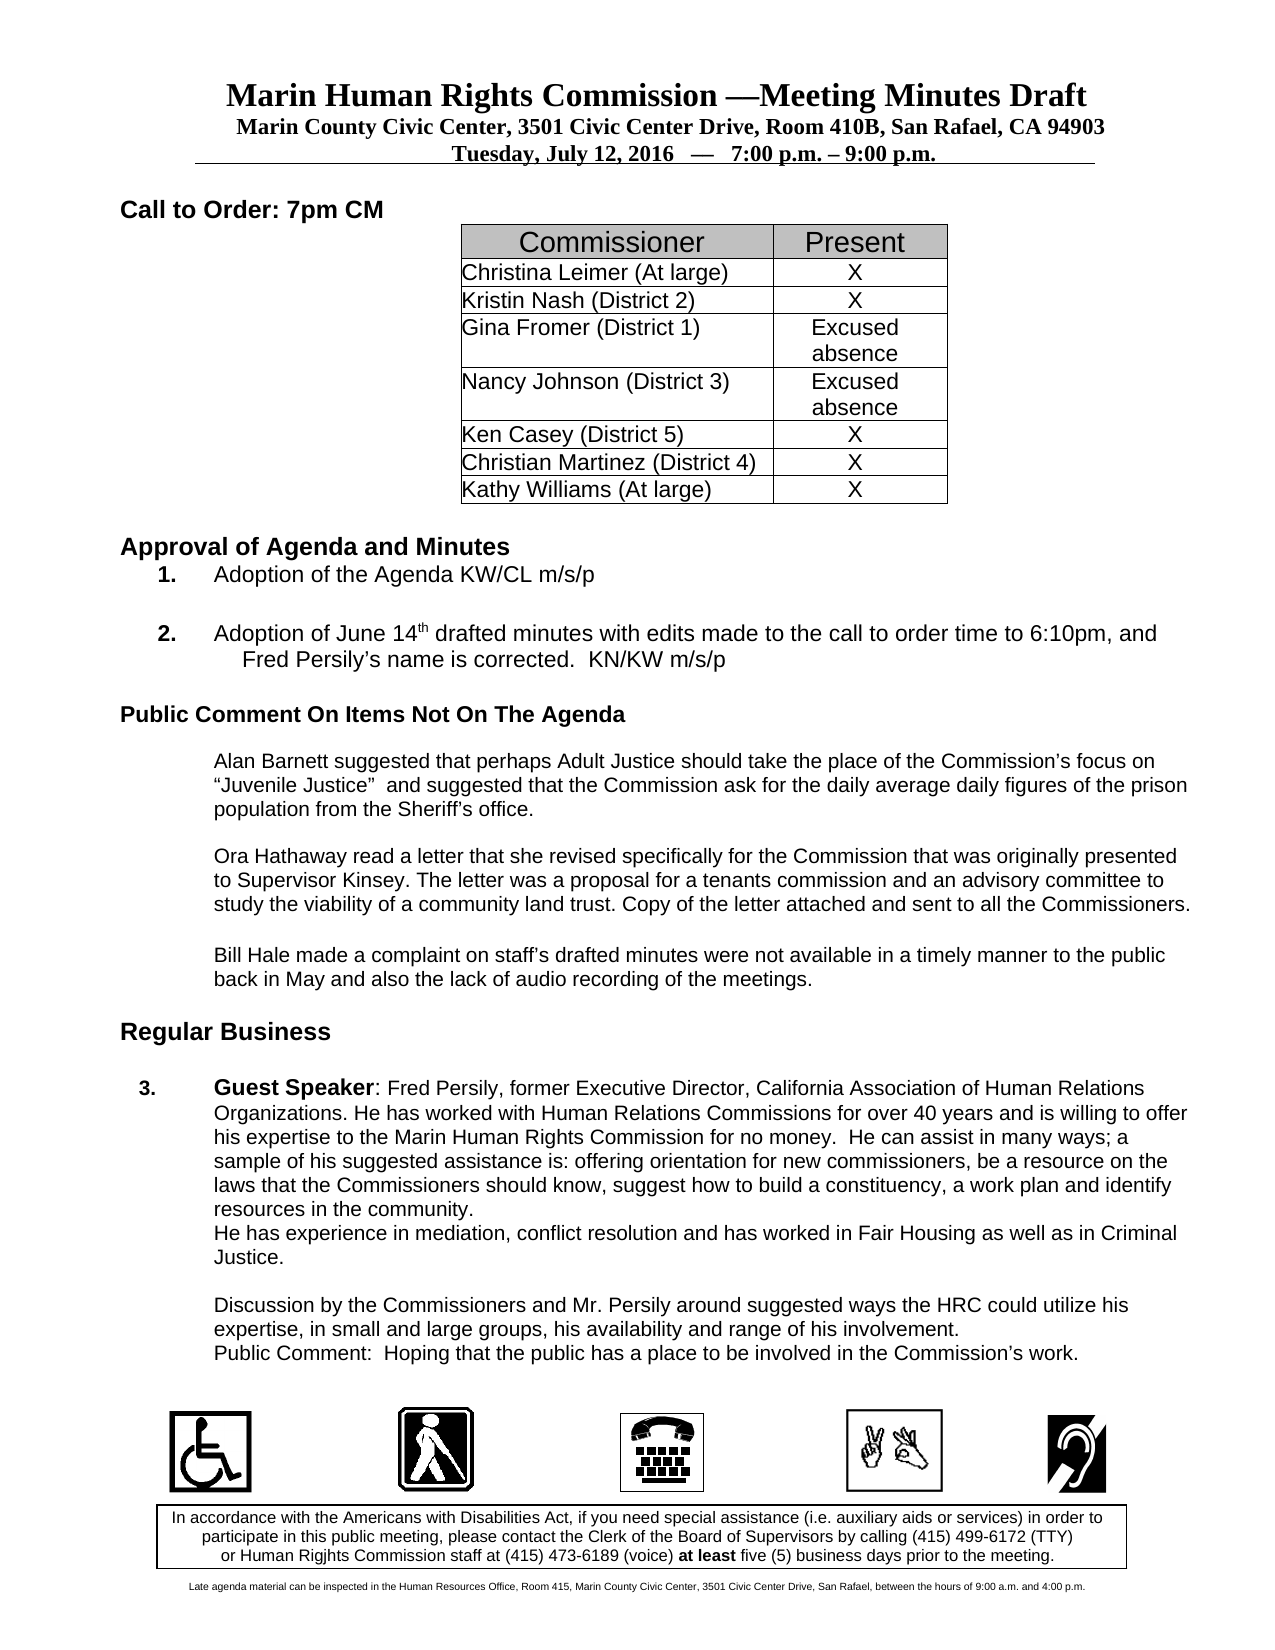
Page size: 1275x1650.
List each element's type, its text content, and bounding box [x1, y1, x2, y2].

picture [1047, 1415, 1107, 1493]
table_cell Kristin Nash (District 2) [462, 287, 773, 313]
text Approval of Agenda and Minutes [120, 532, 1192, 561]
table_cell Gina Fromer (District 1) [462, 314, 773, 367]
text Discussion by the Commissioners and Mr. Persily around suggested ways the HRC could utilize his expertise, in small and large groups, his availability and range of his involvement. [214, 1292, 1192, 1340]
text Marin County Civic Center, 3501 Civic Center Drive, Room 410B, San Rafael, CA 94903 [148, 113, 1192, 140]
list Adoption of the Agenda KW/CL m/s/p [120, 561, 1155, 587]
text Ora Hathaway read a letter that she revised specifically for the Commission that was originally presented to Supervisor Kinsey. The letter was a proposal for a tenants commission and an advisory committee to study the viability of a community land trust. Copy of the letter attached and sent to all the Commissioners. [120, 844, 1192, 916]
table_cell Excused absence [774, 314, 947, 367]
text Public Comment On Items Not On The Agenda [120, 701, 1192, 727]
table_header Present [774, 225, 947, 258]
table_cell Ken Casey (District 5) [462, 421, 773, 448]
table_header Commissioner [462, 225, 773, 258]
text Call to Order: 7pm CM [120, 195, 1192, 223]
table_cell Excused absence [774, 368, 947, 420]
table_cell X [774, 421, 947, 448]
picture [168, 1410, 253, 1493]
list Adoption of June 14th drafted minutes with edits made to the call to order time to 6:10pm, and Fred Persily’s name is corrected. KN/KW m/s/p [157, 620, 1192, 673]
picture [843, 1407, 945, 1493]
table_cell Nancy Johnson (District 3) [462, 368, 773, 420]
table_cell Christina Leimer (At large) [462, 259, 773, 286]
table_cell X [774, 449, 947, 475]
text Regular Business [120, 1017, 1192, 1046]
list Guest Speaker: Fred Persily, former Executive Director, California Association of Human Relations Organizations. He has worked with Human Relations Commissions for over 40 years and is willing to offer his expertise to the Marin Human Rights Commission for no money. He can assist in many ways; a sample of his suggested assistance is: offering orientation for new commissioners, be a resource on the laws that the Commissioners should know, suggest how to build a constituency, a work plan and identify resources in the community. [139, 1074, 1192, 1221]
table_cell X [774, 259, 947, 286]
table_cell Christian Martinez (District 4) [462, 449, 773, 475]
table_cell X [774, 287, 947, 313]
text Tuesday, July 12, 2016 –– 7:00 p.m. – 9:00 p.m. [148, 140, 1192, 166]
table_cell Kathy Williams (At large) [462, 476, 773, 503]
text He has experience in mediation, conflict resolution and has worked in Fair Housing as well as in Criminal Justice. [214, 1221, 1192, 1268]
text Public Comment: Hoping that the public has a place to be involved in the Commission’s work. [214, 1340, 1192, 1364]
picture [393, 1402, 478, 1493]
table_cell X [774, 476, 947, 503]
text Alan Barnett suggested that perhaps Adult Justice should take the place of the Commission’s focus on “Juvenile Justice” and suggested that the Commission ask for the daily average daily figures of the prison population from the Sheriff’s office. [214, 748, 1192, 820]
text Bill Hale made a complaint on staff’s drafted minutes were not available in a timely manner to the public back in May and also the lack of audio recording of the meetings. [120, 943, 1192, 991]
text Marin Human Rights Commission ––Meeting Minutes Draft [120, 75, 1192, 113]
